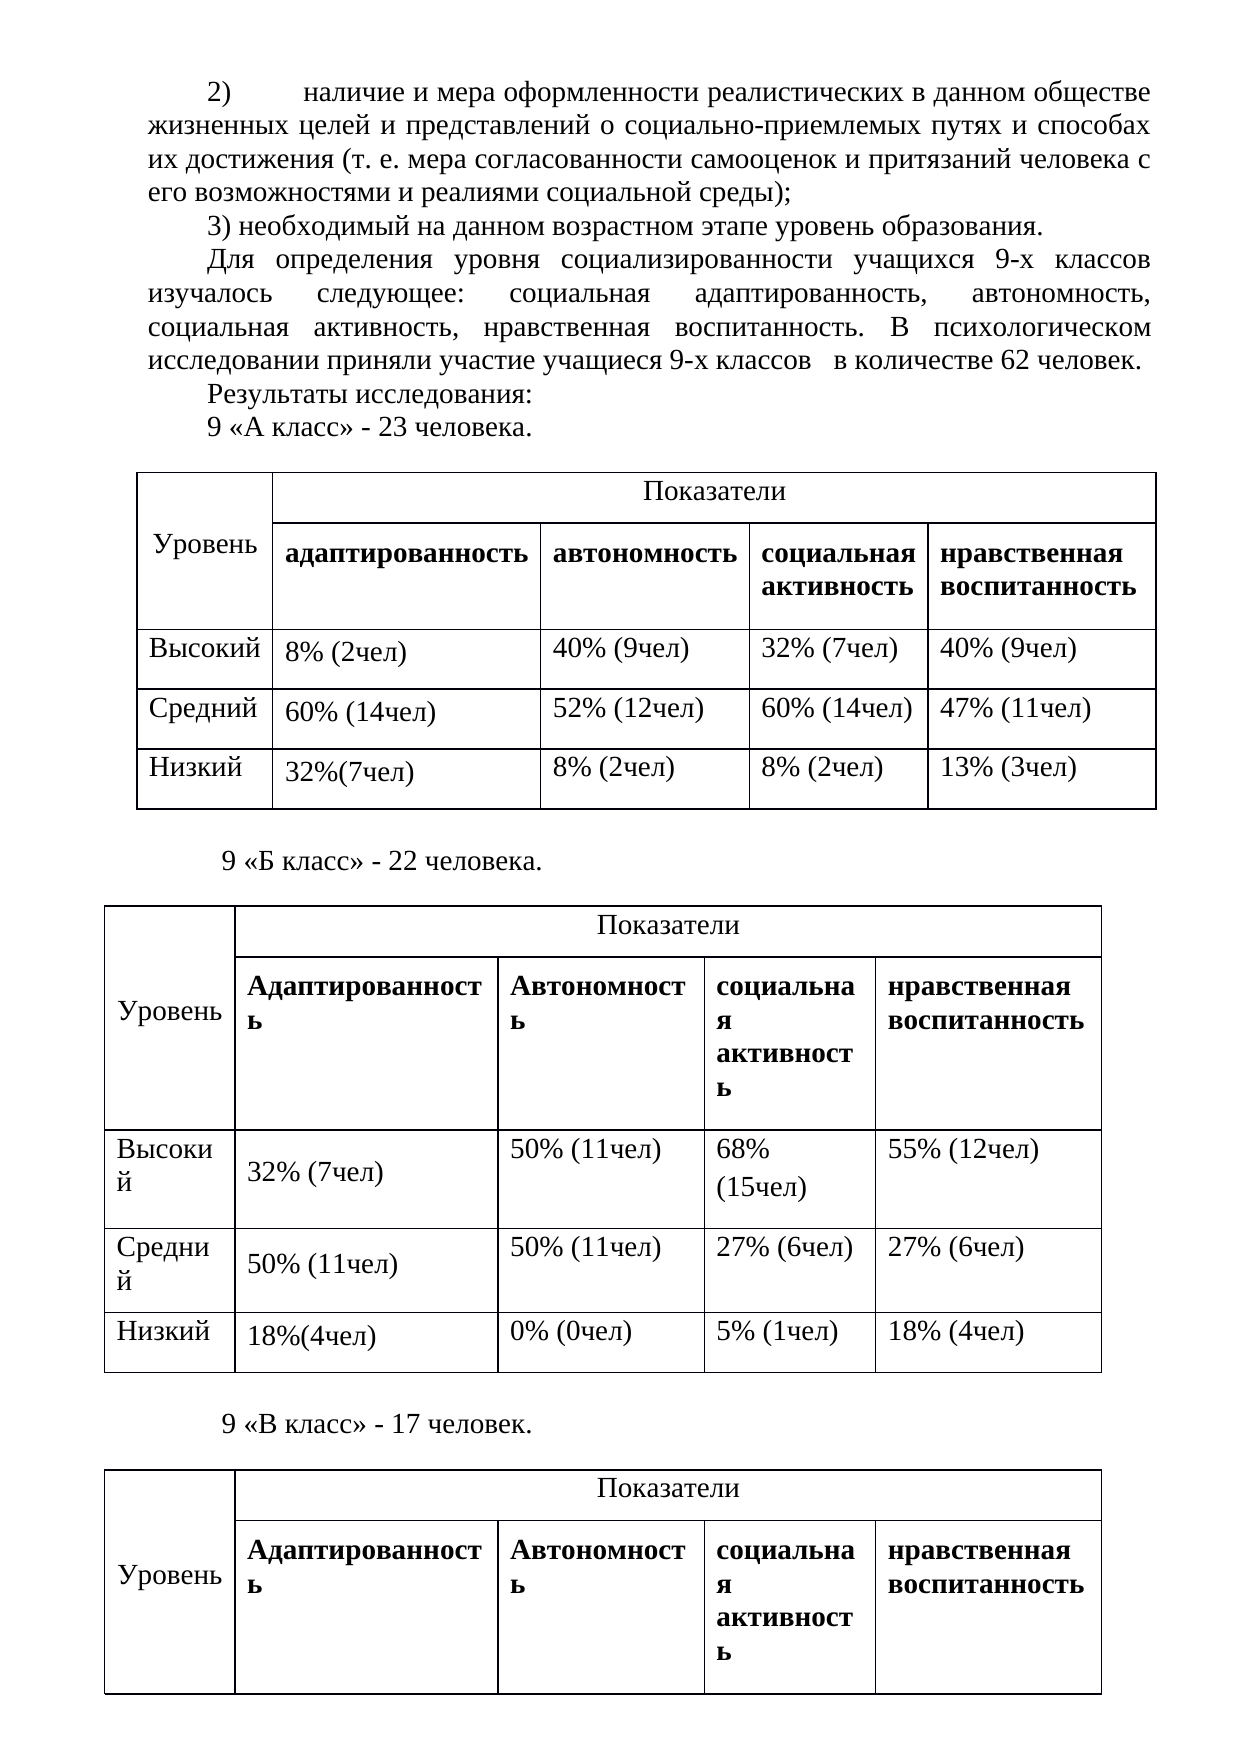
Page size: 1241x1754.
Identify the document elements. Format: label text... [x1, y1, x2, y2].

table_header Уровень [105, 907, 234, 1129]
list наличие и мера оформленности реалистических в данном обществе жизненных целей и представлений о социально-приемлемых путях и способах их достижения (т. е. мера согласованности самооценок и притязаний человека с его возможностями и реалиями социальной среды); [148, 74, 1152, 208]
table_cell 8% (2чел) [541, 750, 749, 808]
table_cell Средний [105, 1229, 234, 1312]
text 9 «Б класс» - 22 человека. [148, 843, 1152, 876]
text Для определения уровня социализированности учащихся 9-х классов изучалось следующее: социальная адаптированность, автономность, социальная активность, нравственная воспитанность. В психологическом исследовании приняли участие учащиеся 9-х классов в количестве 62 человек. [148, 242, 1152, 376]
table_cell 13% (3чел) [929, 750, 1155, 808]
table_cell Адаптированность [236, 1521, 497, 1693]
table_cell Высокий [138, 630, 272, 688]
table_cell 27% (6чел) [876, 1229, 1101, 1312]
table_cell 40% (9чел) [541, 630, 749, 688]
table_cell Низкий [138, 750, 272, 808]
table_cell 32% (7чел) [236, 1131, 497, 1227]
text 3) необходимый на данном возрастном этапе уровень образования. [148, 208, 1152, 242]
table_cell 68% (15чел) [705, 1131, 875, 1227]
table_cell автономность [541, 524, 749, 628]
table_cell 50% (11чел) [236, 1229, 497, 1312]
table_header Показатели [236, 1471, 1101, 1520]
table_cell Низкий [105, 1313, 234, 1372]
table_cell Адаптированность [236, 958, 497, 1129]
table_cell 55% (12чел) [876, 1131, 1101, 1227]
table_cell Автономность [499, 1521, 704, 1693]
table_cell 52% (12чел) [541, 690, 749, 748]
table_cell социальная активность [750, 524, 927, 628]
table_cell 0% (0чел) [499, 1313, 704, 1372]
table_cell социальная активность [705, 1521, 875, 1693]
table_cell 50% (11чел) [499, 1229, 704, 1312]
table_cell 18%(4чел) [236, 1313, 497, 1372]
table_cell 32%(7чел) [273, 750, 540, 808]
table_cell Средний [138, 690, 272, 748]
table_header Показатели [273, 473, 1155, 522]
table_cell 50% (11чел) [499, 1131, 704, 1227]
table_cell социальная активность [705, 958, 875, 1129]
table_header Уровень [105, 1471, 234, 1693]
table_cell 47% (11чел) [929, 690, 1155, 748]
table_cell 18% (4чел) [876, 1313, 1101, 1372]
table_cell 60% (14чел) [750, 690, 927, 748]
table_cell 40% (9чел) [929, 630, 1155, 688]
table_cell 32% (7чел) [750, 630, 927, 688]
table_header Показатели [236, 907, 1101, 956]
table_cell Высокий [105, 1131, 234, 1227]
table_cell адаптированность [273, 524, 540, 628]
text 9 «А класс» - 23 человека. [148, 409, 1152, 443]
text Результаты исследования: [148, 376, 1152, 409]
table_cell 5% (1чел) [705, 1313, 875, 1372]
text 9 «В класс» - 17 человек. [148, 1407, 1152, 1440]
table_cell 8% (2чел) [273, 630, 540, 688]
table_header Уровень [138, 473, 272, 628]
table_cell 8% (2чел) [750, 750, 927, 808]
table_cell нравственная воспитанность [876, 1521, 1101, 1693]
table_cell Автономность [499, 958, 704, 1129]
table_cell 60% (14чел) [273, 690, 540, 748]
table_cell нравственная воспитанность [876, 958, 1101, 1129]
table_cell 27% (6чел) [705, 1229, 875, 1312]
table_cell нравственная воспитанность [929, 524, 1155, 628]
